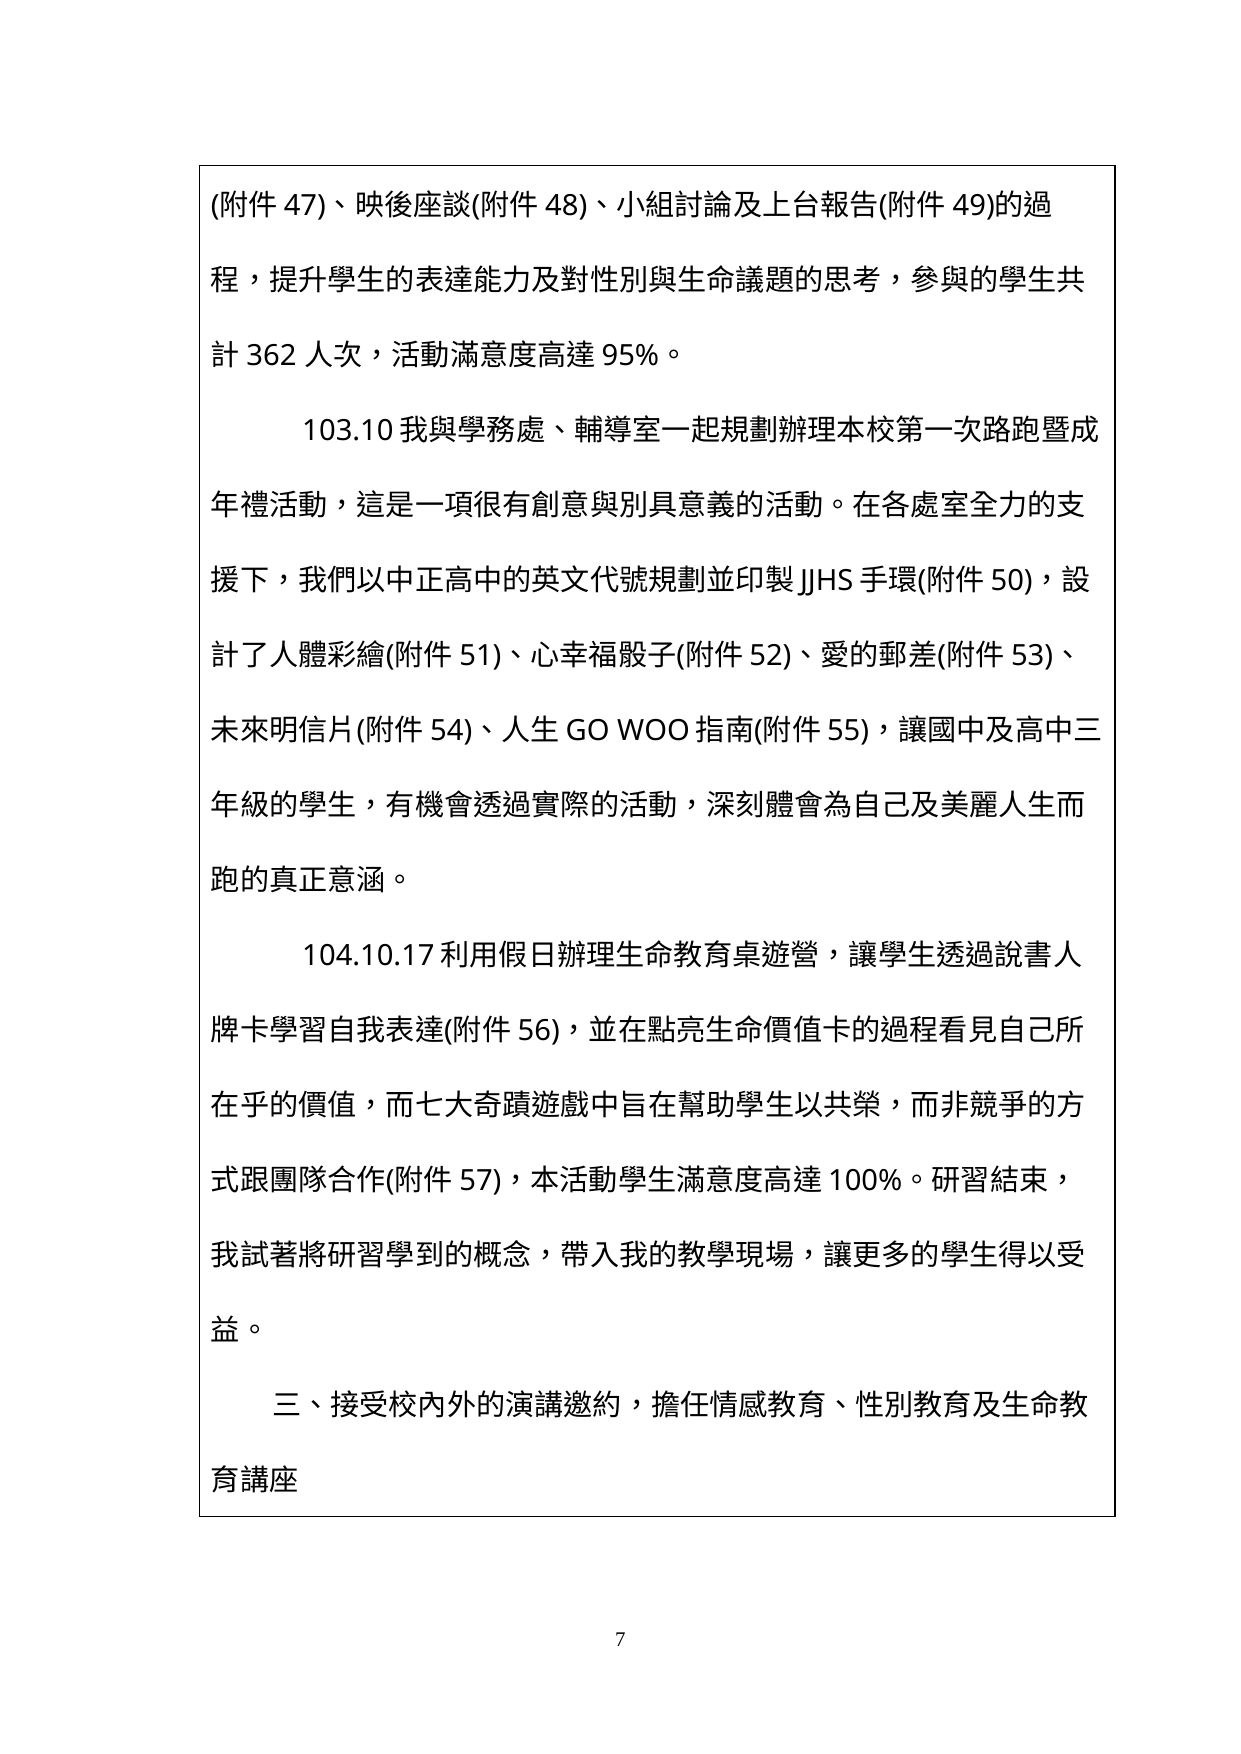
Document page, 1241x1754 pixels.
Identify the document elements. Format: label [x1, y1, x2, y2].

table_cell [200, 166, 1114, 1516]
